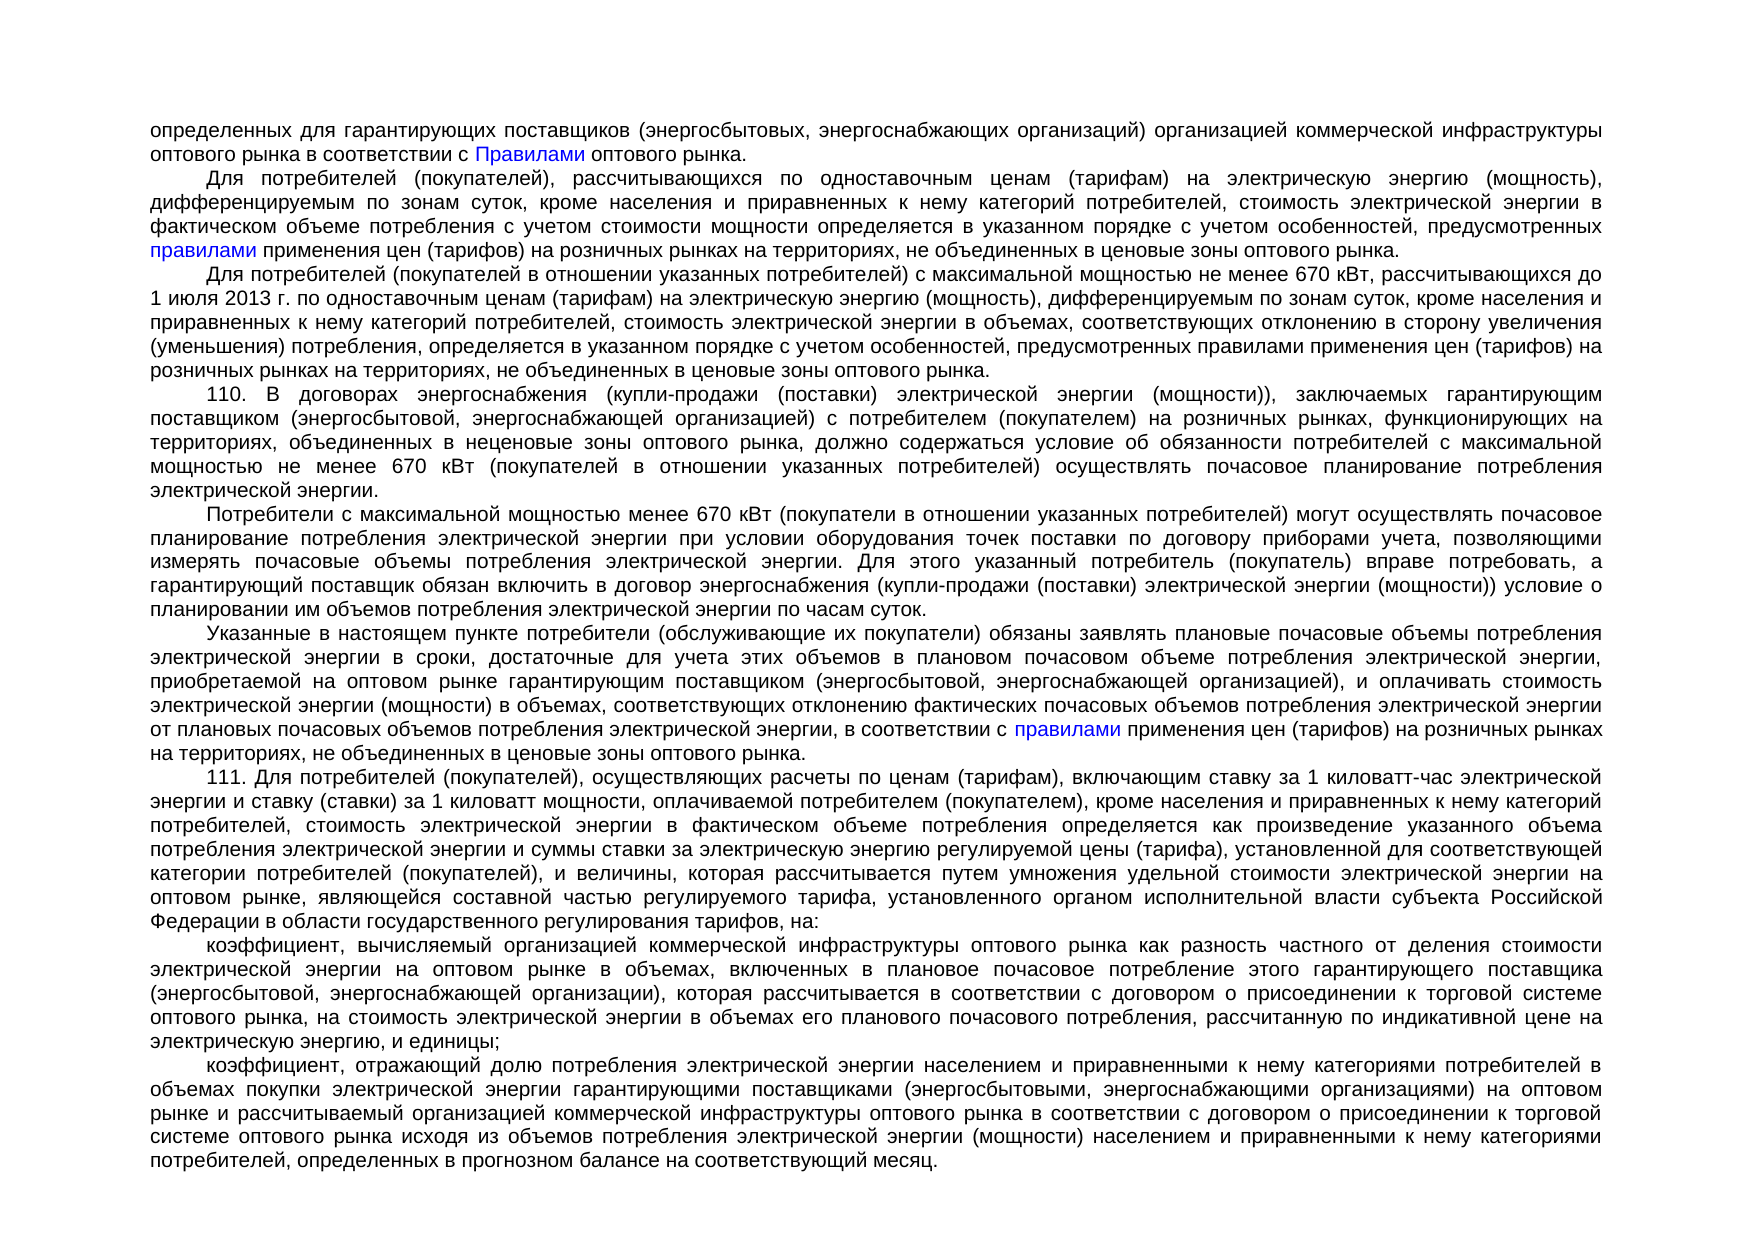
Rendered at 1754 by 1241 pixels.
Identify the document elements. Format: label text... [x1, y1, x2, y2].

text 110. В договорах энергоснабжения (купли-продажи (поставки) электрической энергии (мощности)), заключаемых гарантирующим поставщиком (энергосбытовой, энергоснабжающей организацией) с потребителем (покупателем) на розничных рынках, функционирующих на территориях, объединенных в неценовые зоны оптового рынка, должно содержаться условие об обязанности потребителей с максимальной мощностью не менее 670 кВт (покупателей в отношении указанных потребителей) осуществлять почасовое планирование потребления электрической энергии. [150, 382, 1604, 501]
text Указанные в настоящем пункте потребители (обслуживающие их покупатели) обязаны заявлять плановые почасовые объемы потребления электрической энергии в сроки, достаточные для учета этих объемов в плановом почасовом объеме потребления электрической энергии, приобретаемой на оптовом рынке гарантирующим поставщиком (энергосбытовой, энергоснабжающей организацией), и оплачивать стоимость электрической энергии (мощности) в объемах, соответствующих отклонению фактических почасовых объемов потребления электрической энергии от плановых почасовых объемов потребления электрической энергии, в соответствии с правилами применения цен (тарифов) на розничных рынках на территориях, не объединенных в ценовые зоны оптового рынка. [150, 621, 1604, 765]
text коэффициент, вычисляемый организацией коммерческой инфраструктуры оптового рынка как разность частного от деления стоимости электрической энергии на оптовом рынке в объемах, включенных в плановое почасовое потребление этого гарантирующего поставщика (энергосбытовой, энергоснабжающей организации), которая рассчитывается в соответствии с договором о присоединении к торговой системе оптового рынка, на стоимость электрической энергии в объемах его планового почасового потребления, рассчитанную по индикативной цене на электрическую энергию, и единицы; [150, 933, 1604, 1052]
text 111. Для потребителей (покупателей), осуществляющих расчеты по ценам (тарифам), включающим ставку за 1 киловатт-час электрической энергии и ставку (ставки) за 1 киловатт мощности, оплачиваемой потребителем (покупателем), кроме населения и приравненных к нему категорий потребителей, стоимость электрической энергии в фактическом объеме потребления определяется как произведение указанного объема потребления электрической энергии и суммы ставки за электрическую энергию регулируемой цены (тарифа), установленной для соответствующей категории потребителей (покупателей), и величины, которая рассчитывается путем умножения удельной стоимости электрической энергии на оптовом рынке, являющейся составной частью регулируемого тарифа, установленного органом исполнительной власти субъекта Российской Федерации в области государственного регулирования тарифов, на: [150, 765, 1604, 933]
text Для потребителей (покупателей), рассчитывающихся по одноставочным ценам (тарифам) на электрическую энергию (мощность), дифференцируемым по зонам суток, кроме населения и приравненных к нему категорий потребителей, стоимость электрической энергии в фактическом объеме потребления с учетом стоимости мощности определяется в указанном порядке с учетом особенностей, предусмотренных правилами применения цен (тарифов) на розничных рынках на территориях, не объединенных в ценовые зоны оптового рынка. [150, 166, 1604, 262]
text Для потребителей (покупателей в отношении указанных потребителей) с максимальной мощностью не менее 670 кВт, рассчитывающихся до 1 июля 2013 г. по одноставочным ценам (тарифам) на электрическую энергию (мощность), дифференцируемым по зонам суток, кроме населения и приравненных к нему категорий потребителей, стоимость электрической энергии в объемах, соответствующих отклонению в сторону увеличения (уменьшения) потребления, определяется в указанном порядке с учетом особенностей, предусмотренных правилами применения цен (тарифов) на розничных рынках на территориях, не объединенных в ценовые зоны оптового рынка. [150, 262, 1604, 382]
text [150, 118, 1604, 166]
text Потребители с максимальной мощностью менее 670 кВт (покупатели в отношении указанных потребителей) могут осуществлять почасовое планирование потребления электрической энергии при условии оборудования точек поставки по договору приборами учета, позволяющими измерять почасовые объемы потребления электрической энергии. Для этого указанный потребитель (покупатель) вправе потребовать, а гарантирующий поставщик обязан включить в договор энергоснабжения (купли-продажи (поставки) электрической энергии (мощности)) условие о планировании им объемов потребления электрической энергии по часам суток. [150, 501, 1604, 621]
text коэффициент, отражающий долю потребления электрической энергии населением и приравненными к нему категориями потребителей в объемах покупки электрической энергии гарантирующими поставщиками (энергосбытовыми, энергоснабжающими организациями) на оптовом рынке и рассчитываемый организацией коммерческой инфраструктуры оптового рынка в соответствии с договором о присоединении к торговой системе оптового рынка исходя из объемов потребления электрической энергии (мощности) населением и приравненными к нему категориями потребителей, определенных в прогнозном балансе на соответствующий месяц. [150, 1052, 1604, 1172]
